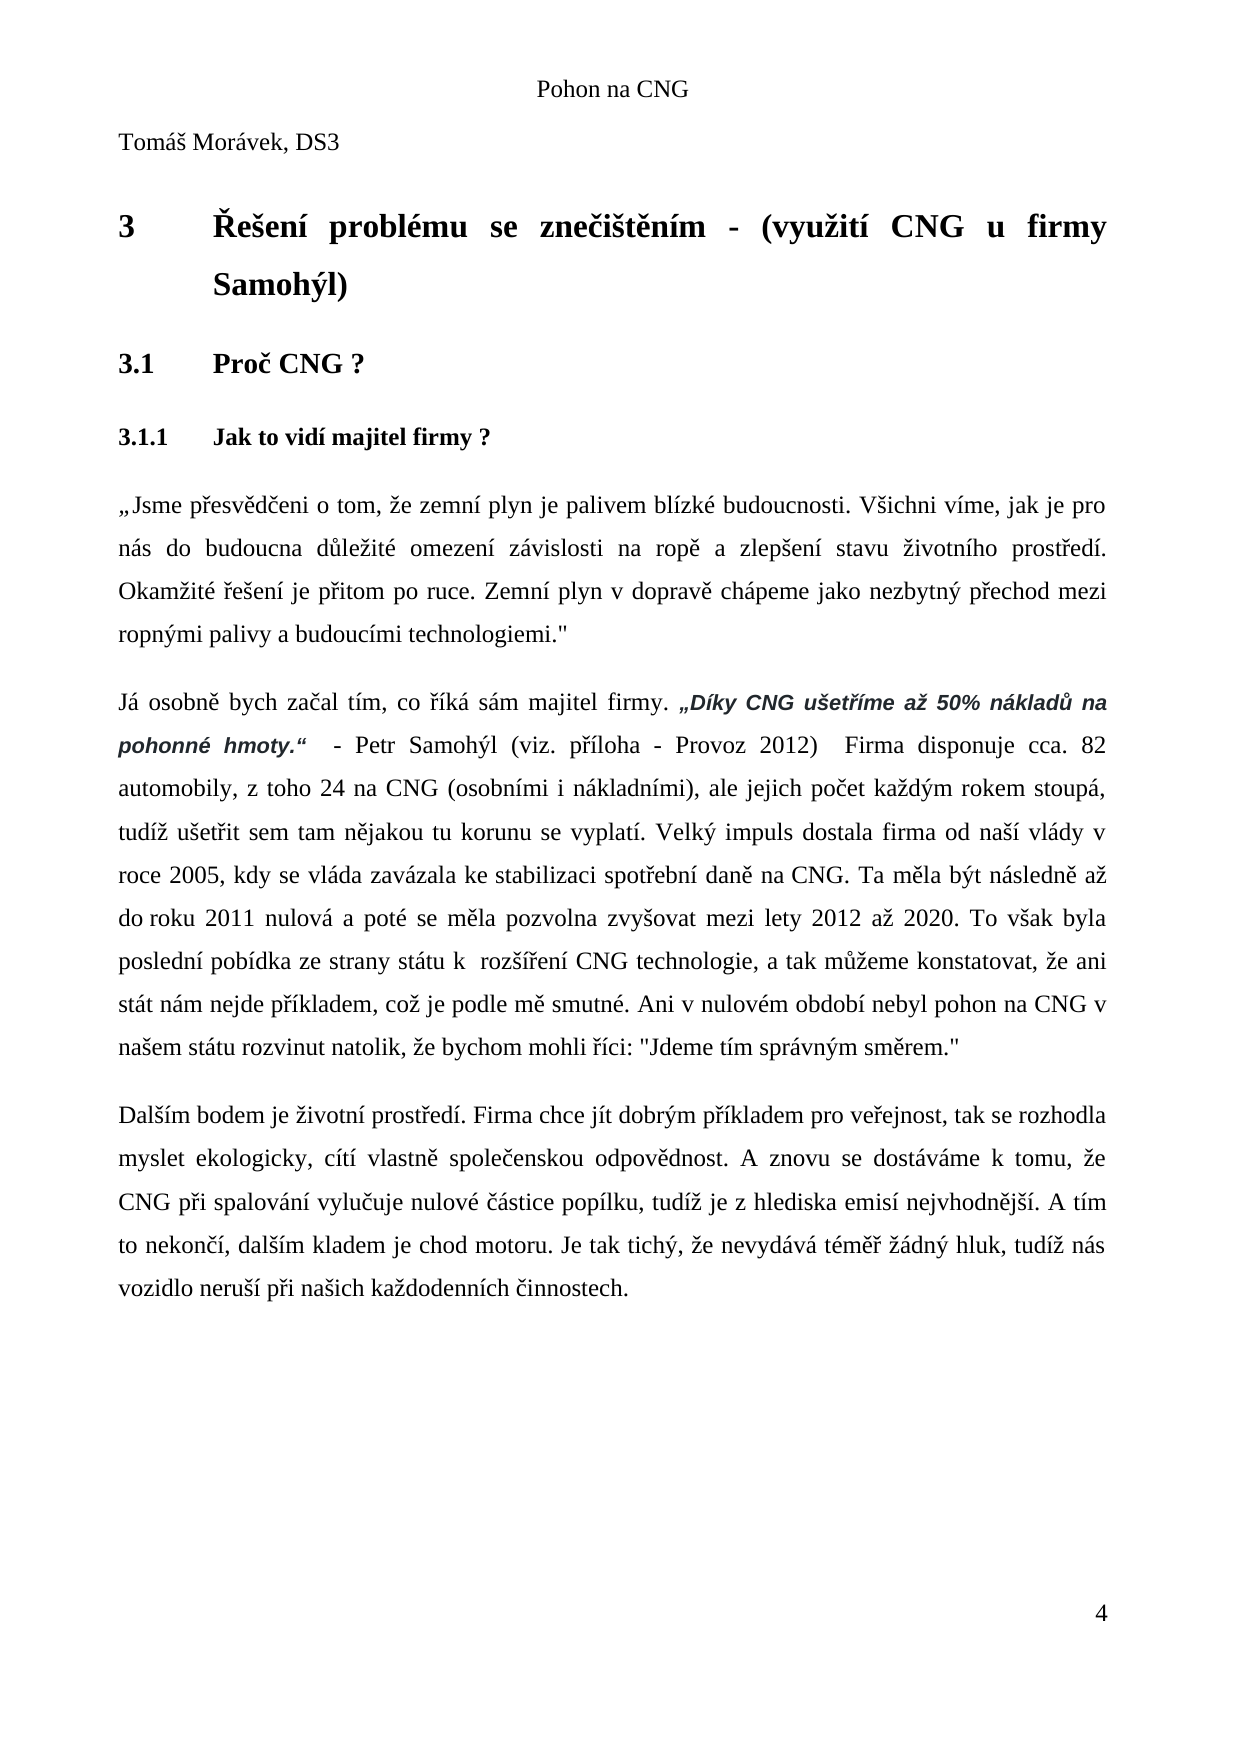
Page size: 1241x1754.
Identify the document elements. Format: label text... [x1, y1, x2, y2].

subtitle Proč CNG ? [118, 346, 1107, 380]
subtitle Řešení problému se znečištěním - (využití CNG u firmy Samohýl) [118, 206, 1107, 302]
text „Jsme přesvědčeni o tom, že zemní plyn je palivem blízké budoucnosti. Všichni víme, jak je pro nás do budoucna důležité omezení závislosti na ropě a zlepšení stavu životního prostředí. Okamžité řešení je přitom po ruce. Zemní plyn v dopravě chápeme jako nezbytný přechod mezi ropnými palivy a budoucími technologiemi." [118, 490, 1107, 648]
text Já osobně bych začal tím, co říká sám majitel firmy. „Díky CNG ušetříme až 50% nákladů na pohonné hmoty.“ - Petr Samohýl (viz. příloha - Provoz 2012) Firma disponuje cca. 82 automobily, z toho 24 na CNG (osobními i nákladními), ale jejich počet každým rokem stoupá, tudíž ušetřit sem tam nějakou tu korunu se vyplatí. Velký impuls dostala firma od naší vlády v roce 2005, kdy se vláda zavázala ke stabilizaci spotřební daně na CNG. Ta měla být následně až do roku 2011 nulová a poté se měla pozvolna zvyšovat mezi lety 2012 až 2020. To však byla poslední pobídka ze strany státu k rozšíření CNG technologie, a tak můžeme konstatovat, že ani stát nám nejde příkladem, což je podle mě smutné. Ani v nulovém období nebyl pohon na CNG v našem státu rozvinut natolik, že bychom mohli říci: "Jdeme tím správným směrem." [118, 687, 1107, 1061]
text Dalším bodem je životní prostředí. Firma chce jít dobrým příkladem pro veřejnost, tak se rozhodla myslet ekologicky, cítí vlastně společenskou odpovědnost. A znovu se dostáváme k tomu, že CNG při spalování vylučuje nulové částice popílku, tudíž je z hlediska emisí nejvhodnější. A tím to nekončí, dalším kladem je chod motoru. Je tak tichý, že nevydává téměř žádný hluk, tudíž nás vozidlo neruší při našich každodenních činnostech. [118, 1100, 1107, 1302]
subtitle Jak to vidí majitel firmy ? [118, 422, 1107, 450]
